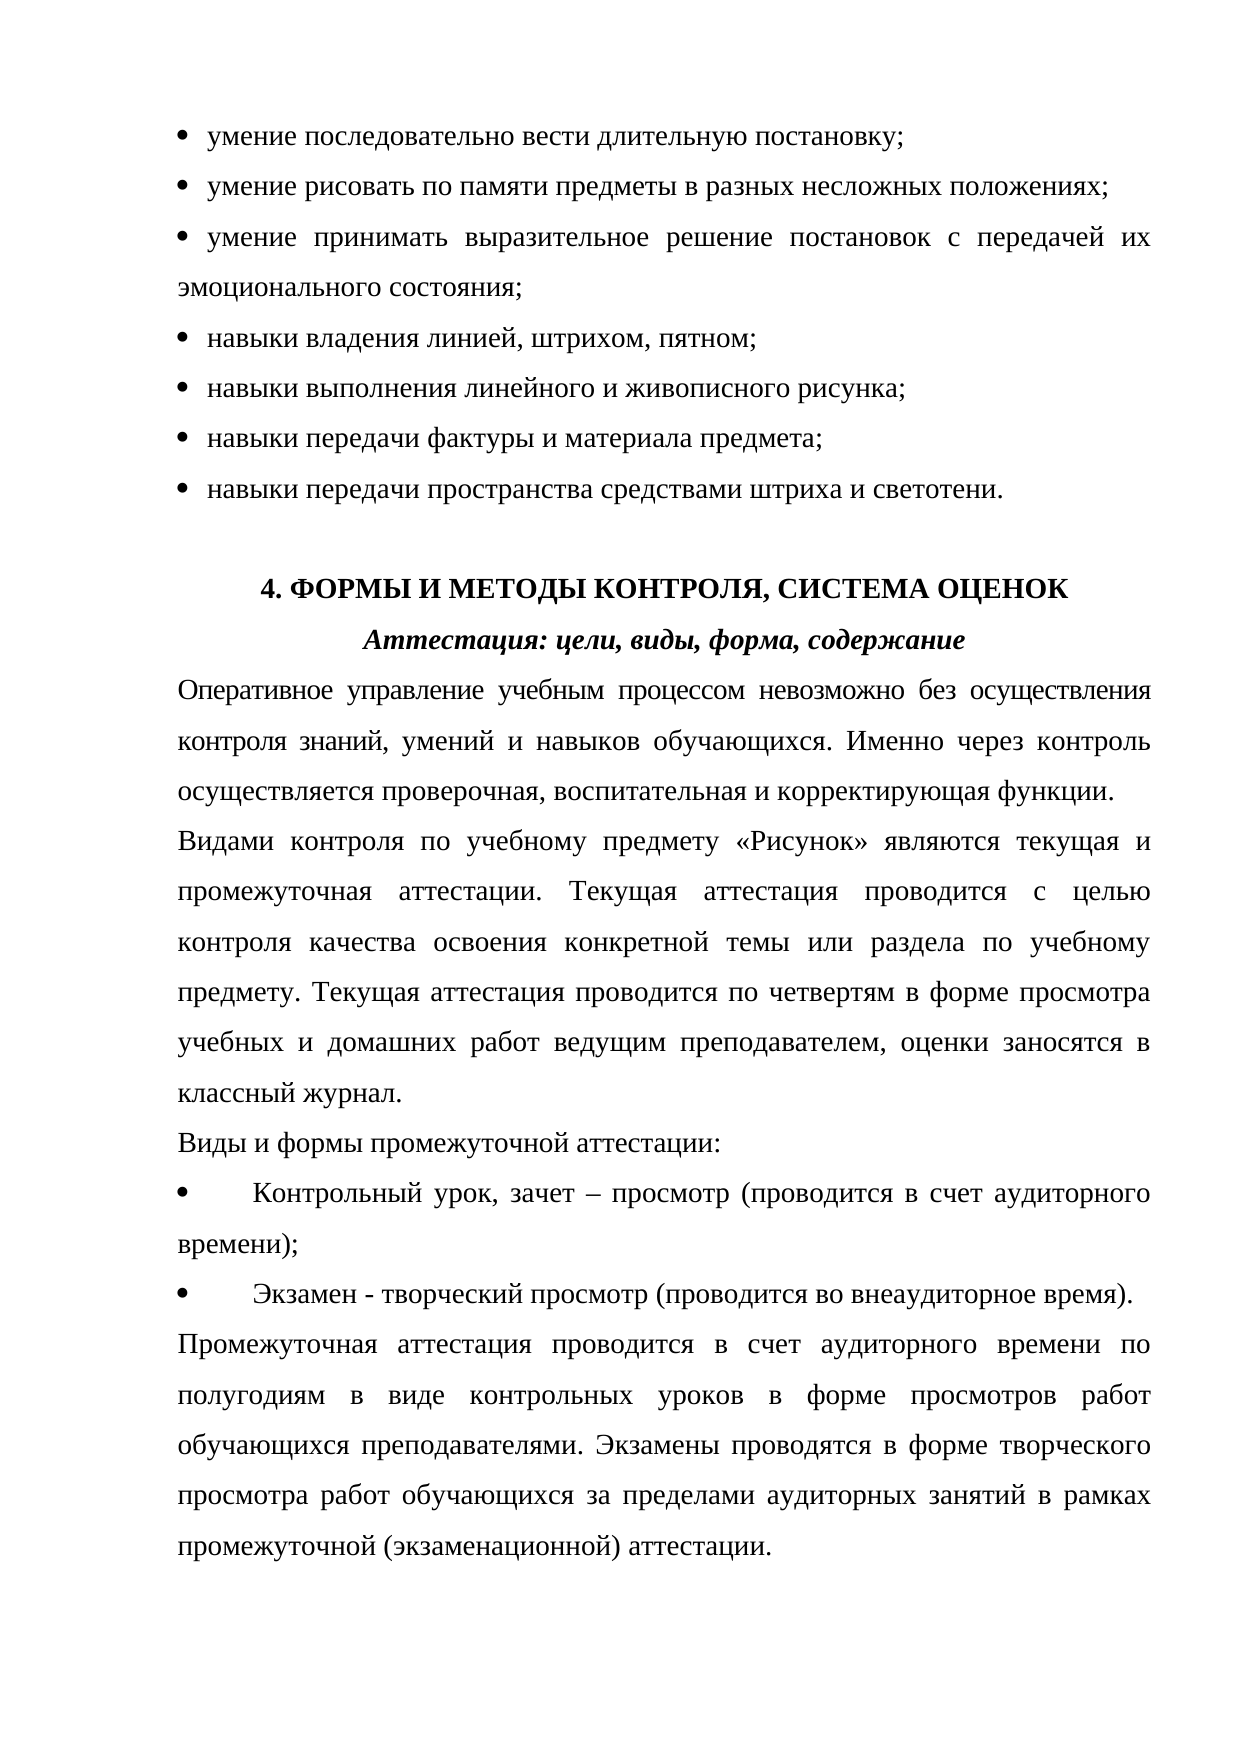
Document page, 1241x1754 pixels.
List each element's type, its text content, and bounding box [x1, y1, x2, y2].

text Видами контроля по учебному предмету «Рисунок» являются текущая и промежуточная аттестации. Текущая аттестация проводится с целью контроля качества освоения конкретной темы или раздела по учебному предмету. Текущая аттестация проводится по четвертям в форме просмотра учебных и домашних работ ведущим преподавателем, оценки заносятся в классный журнал. [177, 823, 1152, 1108]
list навыки выполнения линейного и живописного рисунка; [177, 370, 1152, 404]
text 4. ФОРМЫ И МЕТОДЫ КОНТРОЛЯ, СИСТЕМА ОЦЕНОК [177, 572, 1152, 605]
list Контрольный урок, зачет – просмотр (проводится в счет аудиторного времени); [177, 1175, 1152, 1259]
list навыки передачи пространства средствами штриха и светотени. [177, 471, 1152, 504]
text Оперативное управление учебным процессом невозможно без осуществления контроля знаний, умений и навыков обучающихся. Именно через контроль осуществляется проверочная, воспитательная и корректирующая функции. [177, 672, 1152, 806]
text Аттестация: цели, виды, форма, содержание [177, 622, 1152, 656]
list умение последовательно вести длительную постановку; [177, 118, 1152, 152]
list умение рисовать по памяти предметы в разных несложных положениях; [177, 168, 1152, 202]
list умение принимать выразительное решение постановок с передачей их эмоционального состояния; [177, 219, 1152, 303]
list навыки владения линией, штрихом, пятном; [177, 320, 1152, 353]
text Виды и формы промежуточной аттестации: [177, 1125, 1152, 1159]
list Экзамен - творческий просмотр (проводится во внеаудиторное время). [177, 1276, 1152, 1310]
list навыки передачи фактуры и материала предмета; [177, 421, 1152, 454]
text Промежуточная аттестация проводится в счет аудиторного времени по полугодиям в виде контрольных уроков в форме просмотров работ обучающихся преподавателями. Экзамены проводятся в форме творческого просмотра работ обучающихся за пределами аудиторных занятий в рамках промежуточной (экзаменационной) аттестации. [177, 1327, 1152, 1561]
